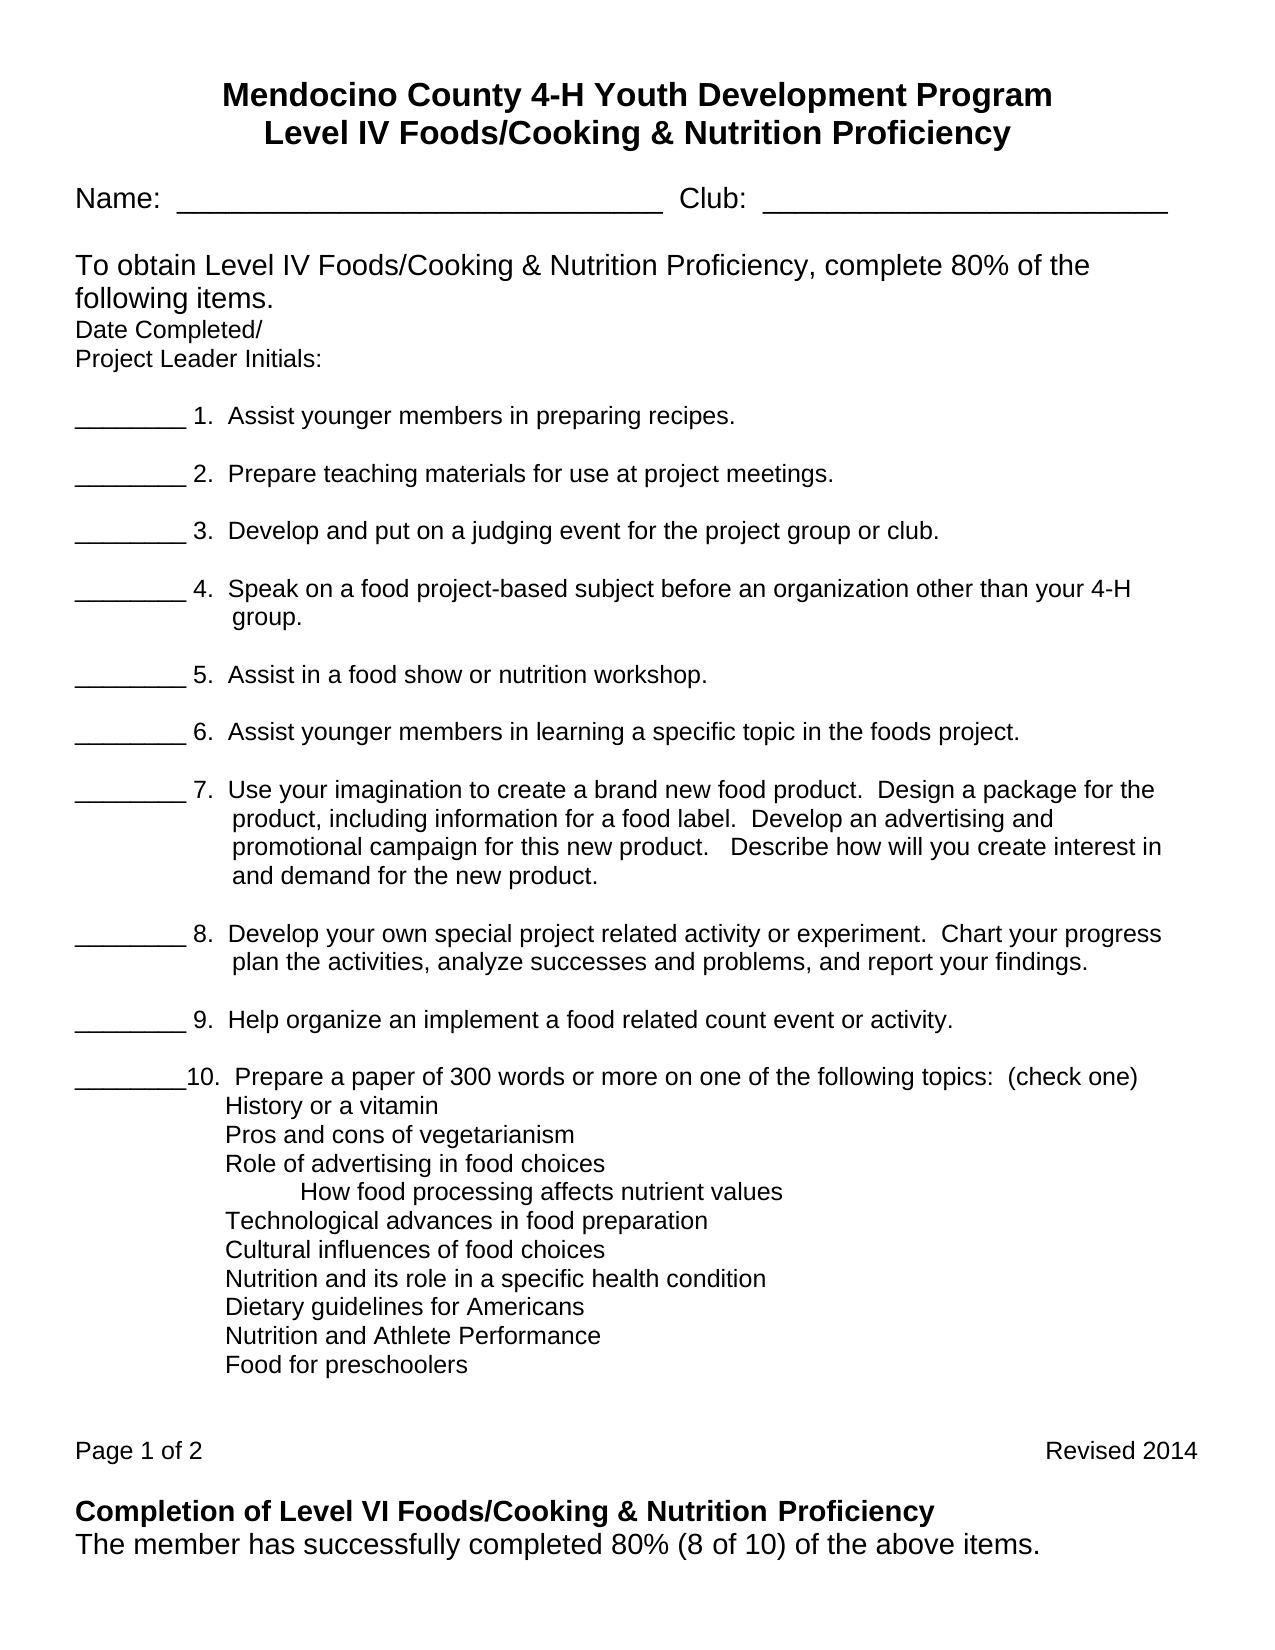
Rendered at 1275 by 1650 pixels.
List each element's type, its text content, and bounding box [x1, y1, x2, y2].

text ________ 2. Prepare teaching materials for use at project meetings. [75, 458, 1200, 487]
text plan the activities, analyze successes and problems, and report your findings. [75, 947, 1200, 976]
text To obtain Level IV Foods/Cooking & Nutrition Proficiency, complete 80% of the following items. [75, 248, 1200, 315]
text Role of advertising in food choices How food processing affects nutrient values [75, 1148, 1200, 1206]
text ________ 9. Help organize an implement a food related count event or activity. [75, 1005, 1200, 1033]
text Level IV Foods/Cooking & Nutrition Proficiency [75, 113, 1200, 152]
text Page 1 of 2 Revised 2014 [75, 1436, 1200, 1465]
text Pros and cons of vegetarianism [150, 1120, 1200, 1148]
text and demand for the new product. [150, 861, 1200, 890]
text Cultural influences of food choices [75, 1235, 1200, 1263]
text ________ 8. Develop your own special project related activity or experiment. Chart your progress [75, 918, 1200, 947]
text ________ 5. Assist in a food show or nutrition workshop. [75, 660, 1200, 688]
text ________ 6. Assist younger members in learning a specific topic in the foods project. [75, 717, 1200, 746]
text Dietary guidelines for Americans [75, 1292, 1200, 1321]
text ________ 4. Speak on a food project-based subject before an organization other than your 4-H [75, 573, 1200, 602]
text ________ 1. Assist younger members in preparing recipes. [75, 401, 1200, 430]
text promotional campaign for this new product. Describe how will you create interest in [75, 832, 1200, 861]
text Date Completed/ [75, 315, 1200, 343]
text group. [75, 602, 1200, 631]
text product, including information for a food label. Develop an advertising and [75, 803, 1200, 832]
text The member has successfully completed 80% (8 of 10) of the above items. [75, 1527, 1200, 1561]
text ________ 7. Use your imagination to create a brand new food product. Design a package for the [75, 775, 1200, 803]
text History or a vitamin [75, 1091, 1200, 1120]
text ________10. Prepare a paper of 300 words or more on one of the following topics: (check one) [75, 1062, 1200, 1091]
text Project Leader Initials: [75, 343, 1200, 372]
text Completion of Level VI Foods/Cooking & Nutrition Proficiency [75, 1493, 1200, 1527]
text Technological advances in food preparation [75, 1206, 1200, 1235]
text Mendocino County 4-H Youth Development Program [75, 75, 1200, 113]
text ________ 3. Develop and put on a judging event for the project group or club. [75, 516, 1200, 545]
text Nutrition and its role in a specific health condition [75, 1263, 1200, 1292]
text Name: ______________________________ Club: _________________________ [75, 181, 1200, 214]
text Nutrition and Athlete Performance [75, 1321, 1200, 1350]
text Food for preschoolers [75, 1350, 1200, 1378]
